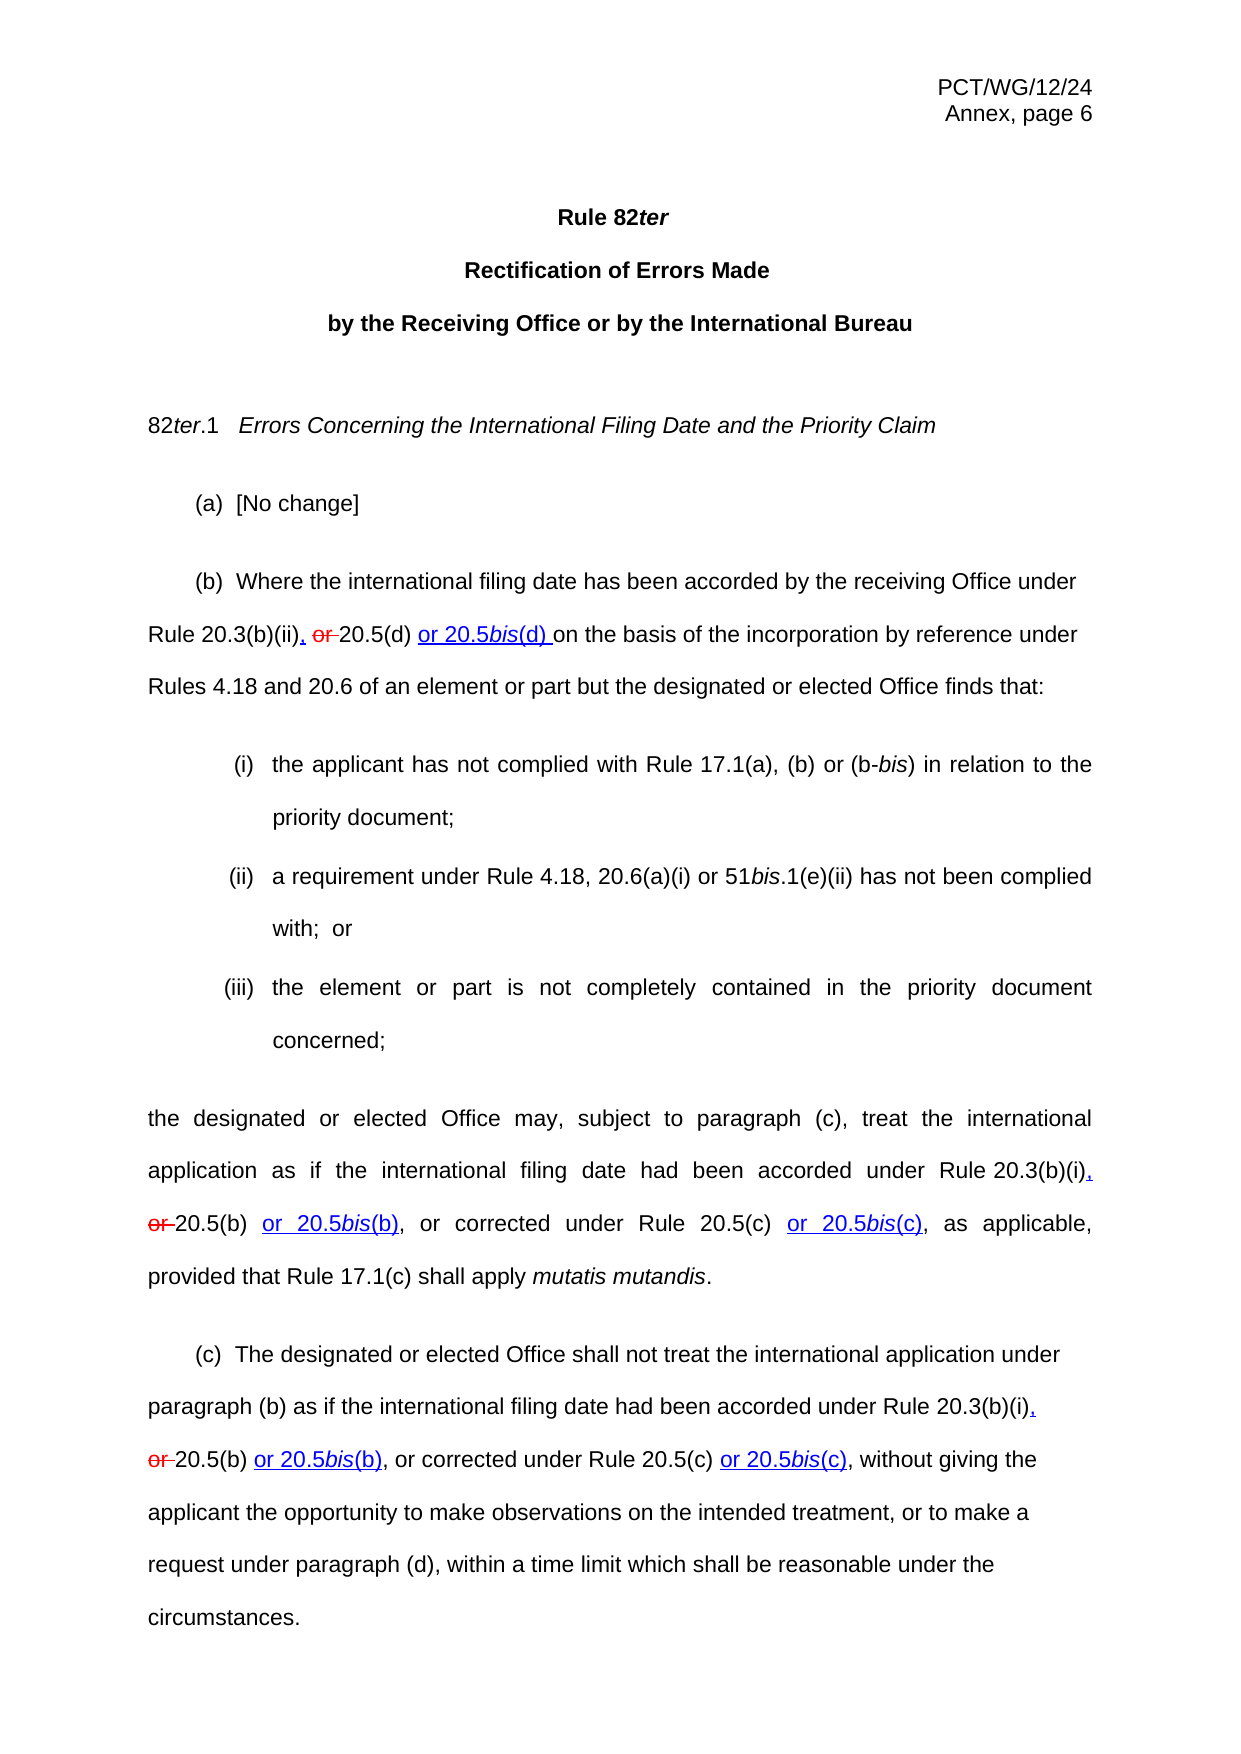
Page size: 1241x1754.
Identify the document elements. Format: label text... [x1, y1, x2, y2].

text (a) [No change] [148, 490, 1092, 516]
text (ii) a requirement under Rule 4.18, 20.6(a)(i) or 51bis.1(e)(ii) has not been complied with; or [148, 863, 1092, 942]
text (iii) the element or part is not completely contained in the priority document concerned; [148, 974, 1092, 1053]
text the designated or elected Office may, subject to paragraph (c), treat the international application as if the international filing date had been accorded under Rule 20.3(b)(i), or 20.5(b) or 20.5bis(b), or corrected under Rule 20.5(c) or 20.5bis(c), as applicable, provided that Rule 17.1(c) shall apply mutatis mutandis. [148, 1105, 1092, 1289]
text 82ter.1 Errors Concerning the International Filing Date and the Priority Claim [148, 412, 1092, 439]
text (c) The designated or elected Office shall not treat the international application under paragraph (b) as if the international filing date had been accorded under Rule 20.3(b)(i), or 20.5(b) or 20.5bis(b), or corrected under Rule 20.5(c) or 20.5bis(c), without giving the applicant the opportunity to make observations on the intended treatment, or to make a request under paragraph (d), within a time limit which shall be reasonable under the circumstances. [148, 1341, 1092, 1630]
text (b) Where the international filing date has been accorded by the receiving Office under Rule 20.3(b)(ii), or 20.5(d) or 20.5bis(d) on the basis of the incorporation by reference under Rules 4.18 and 20.6 of an element or part but the designated or elected Office finds that: [148, 568, 1092, 699]
text (i) the applicant has not complied with Rule 17.1(a), (b) or (b-bis) in relation to the priority document; [148, 751, 1092, 830]
title Rule 82ter Rectification of Errors Made by the Receiving Office or by the International Bureau [148, 204, 1092, 336]
